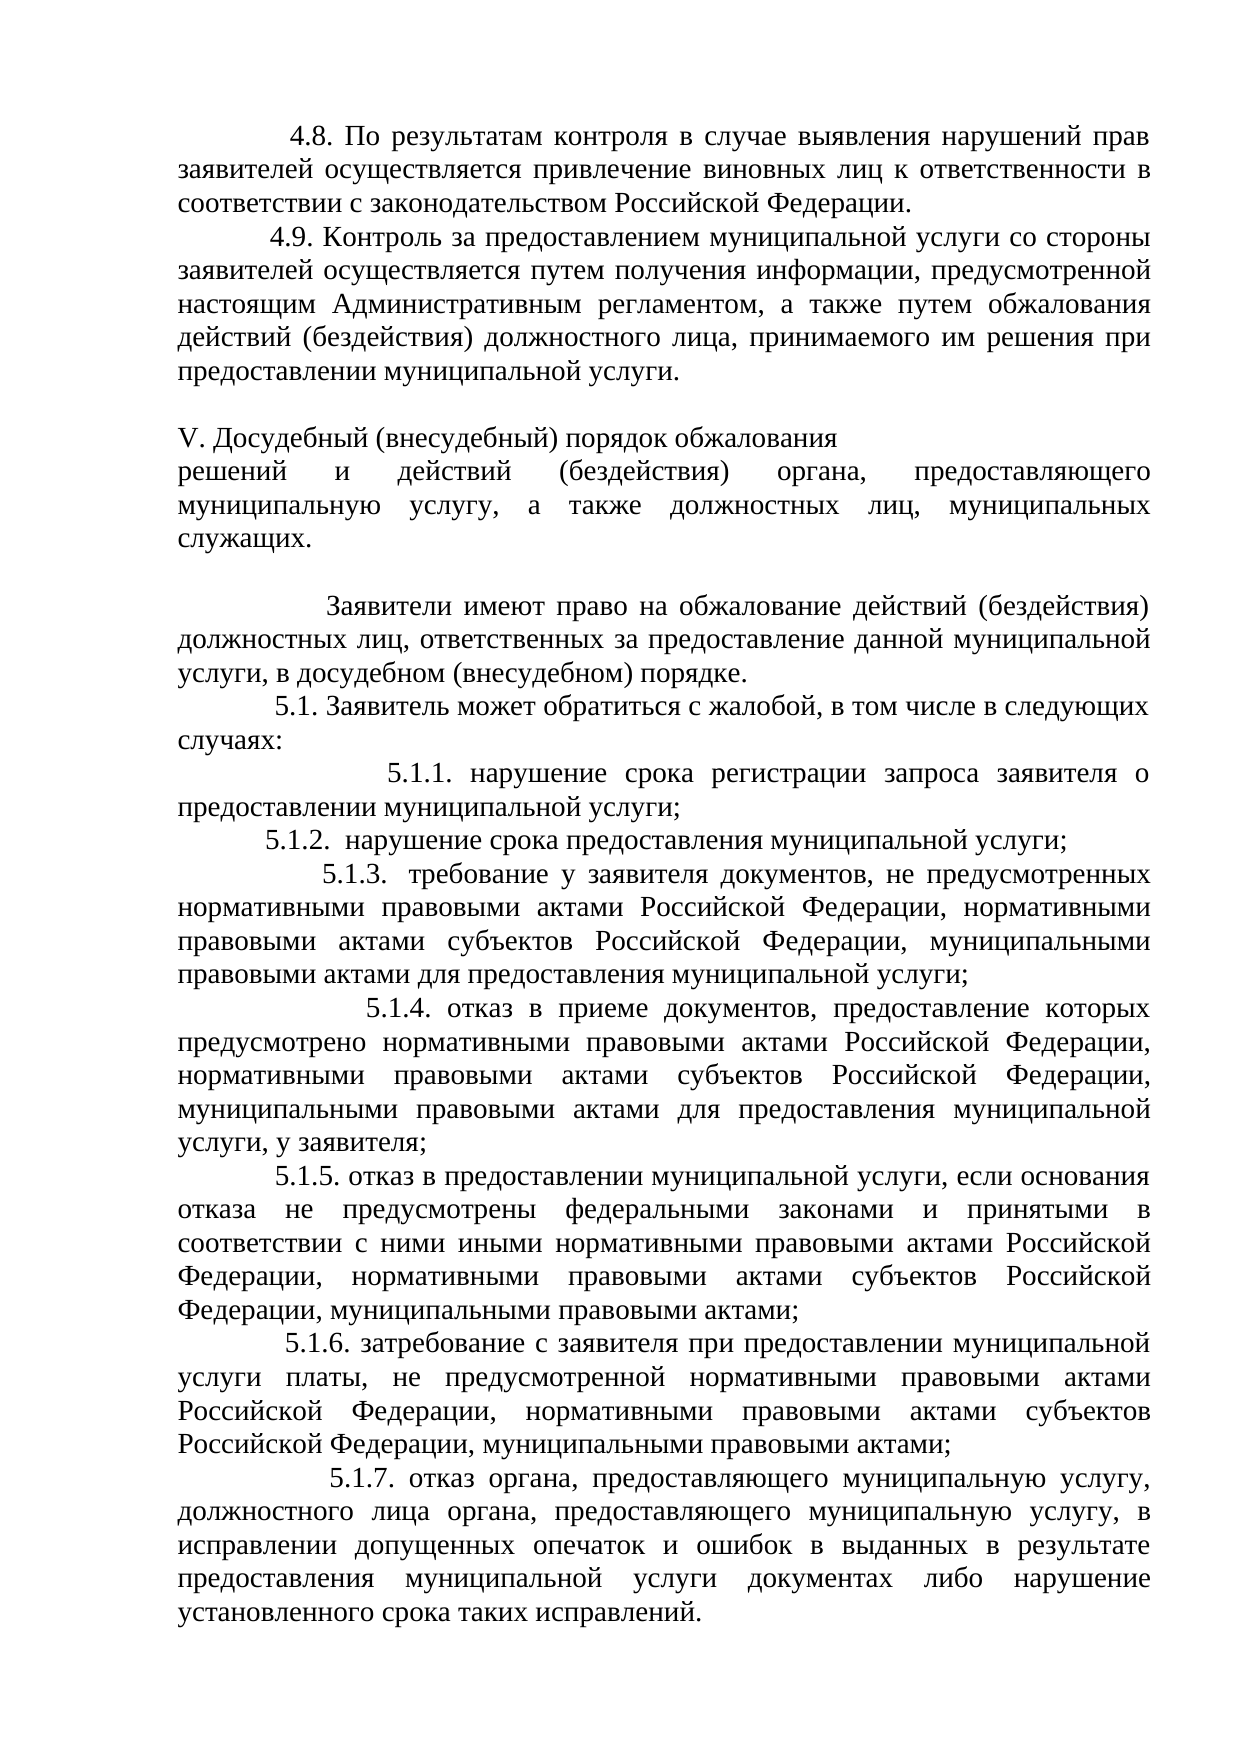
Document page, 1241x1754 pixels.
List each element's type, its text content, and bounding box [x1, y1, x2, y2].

text 4.8. По результатам контроля в случае выявления нарушений прав заявителей осуществляется привлечение виновных лиц к ответственности в соответствии с законодательством Российской Федерации. [177, 118, 1152, 219]
text 5.1.6. затребование с заявителя при предоставлении муниципальной услуги платы, не предусмотренной нормативными правовыми актами Российской Федерации, нормативными правовыми актами субъектов Российской Федерации, муниципальными правовыми актами; [177, 1326, 1152, 1460]
text 5.1.5. отказ в предоставлении муниципальной услуги, если основания отказа не предусмотрены федеральными законами и принятыми в соответствии с ними иными нормативными правовыми актами Российской Федерации, нормативными правовыми актами субъектов Российской Федерации, муниципальными правовыми актами; [177, 1158, 1152, 1326]
text 5.1.4. отказ в приеме документов, предоставление которых предусмотрено нормативными правовыми актами Российской Федерации, нормативными правовыми актами субъектов Российской Федерации, муниципальными правовыми актами для предоставления муниципальной услуги, у заявителя; [177, 990, 1152, 1158]
text Заявители имеют право на обжалование действий (бездействия) должностных лиц, ответственных за предоставление данной муниципальной услуги, в досудебном (внесудебном) порядке. [177, 588, 1152, 688]
text 5.1. Заявитель может обратиться с жалобой, в том числе в следующих случаях: [177, 688, 1152, 755]
text 4.9. Контроль за предоставлением муниципальной услуги со стороны заявителей осуществляется путем получения информации, предусмотренной настоящим Административным регламентом, а также путем обжалования действий (бездействия) должностного лица, принимаемого им решения при предоставлении муниципальной услуги. [177, 219, 1152, 386]
text 5.1.2. нарушение срока предоставления муниципальной услуги; [177, 822, 1152, 856]
text V. Досудебный (внесудебный) порядок обжалования [177, 420, 1152, 453]
text 5.1.1. нарушение срока регистрации запроса заявителя о предоставлении муниципальной услуги; [177, 755, 1152, 822]
text 5.1.7. отказ органа, предоставляющего муниципальную услугу, должностного лица органа, предоставляющего муниципальную услугу, в исправлении допущенных опечаток и ошибок в выданных в результате предоставления муниципальной услуги документах либо нарушение установленного срока таких исправлений. [177, 1460, 1152, 1627]
text 5.1.3. требование у заявителя документов, не предусмотренных нормативными правовыми актами Российской Федерации, нормативными правовыми актами субъектов Российской Федерации, муниципальными правовыми актами для предоставления муниципальной услуги; [177, 856, 1152, 990]
text решений и действий (бездействия) органа, предоставляющего муниципальную услугу, а также должностных лиц, муниципальных служащих. [177, 453, 1152, 554]
